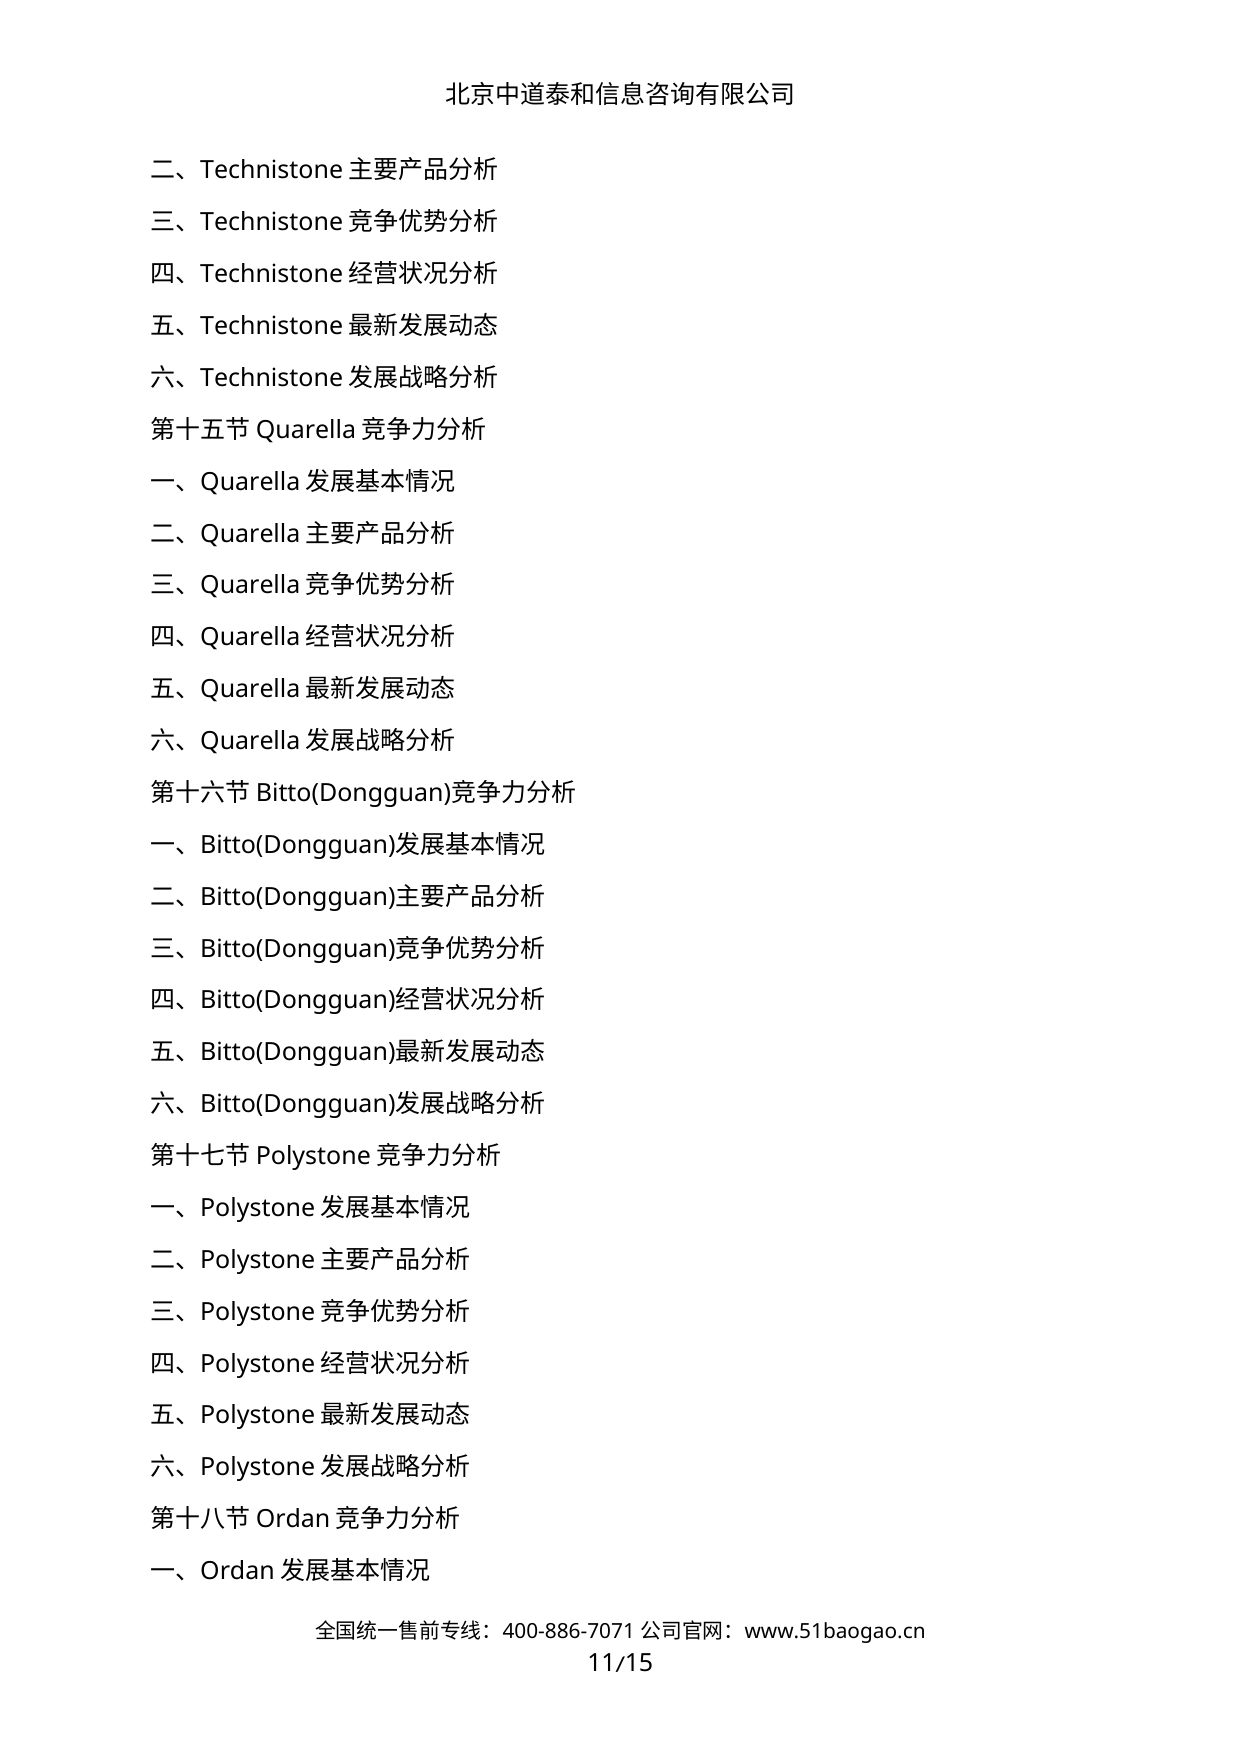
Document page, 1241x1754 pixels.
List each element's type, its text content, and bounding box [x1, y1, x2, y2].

text 二、Technistone主要产品分析 [150, 150, 1090, 186]
text 四、Technistone经营状况分析 [150, 254, 1090, 290]
text 一、Bitto(Dongguan)发展基本情况 [150, 824, 1090, 861]
text 二、Bitto(Dongguan)主要产品分析 [150, 876, 1090, 912]
text 第十五节 Quarella竞争力分析 [150, 409, 1090, 446]
text 三、Technistone竞争优势分析 [150, 202, 1090, 238]
text 六、Quarella发展战略分析 [150, 721, 1090, 757]
text 六、Polystone发展战略分析 [150, 1447, 1090, 1483]
text 五、Polystone最新发展动态 [150, 1395, 1090, 1431]
text 六、Technistone发展战略分析 [150, 357, 1090, 394]
text 一、Quarella发展基本情况 [150, 461, 1090, 497]
text 五、Technistone最新发展动态 [150, 306, 1090, 342]
text 一、Polystone发展基本情况 [150, 1187, 1090, 1224]
text 第十六节 Bitto(Dongguan)竞争力分析 [150, 772, 1090, 809]
text 五、Quarella最新发展动态 [150, 669, 1090, 705]
text 三、Polystone竞争优势分析 [150, 1291, 1090, 1327]
text 四、Quarella经营状况分析 [150, 617, 1090, 653]
text 六、Bitto(Dongguan)发展战略分析 [150, 1084, 1090, 1120]
text 第十七节 Polystone竞争力分析 [150, 1136, 1090, 1172]
text 三、Bitto(Dongguan)竞争优势分析 [150, 928, 1090, 964]
text 四、Polystone经营状况分析 [150, 1343, 1090, 1379]
text 二、Polystone主要产品分析 [150, 1239, 1090, 1276]
text 四、Bitto(Dongguan)经营状况分析 [150, 980, 1090, 1016]
text 一、Ordan发展基本情况 [150, 1551, 1090, 1587]
text 五、Bitto(Dongguan)最新发展动态 [150, 1032, 1090, 1068]
text 三、Quarella竞争优势分析 [150, 565, 1090, 601]
text 第十八节 Ordan竞争力分析 [150, 1499, 1090, 1535]
text 二、Quarella主要产品分析 [150, 513, 1090, 549]
